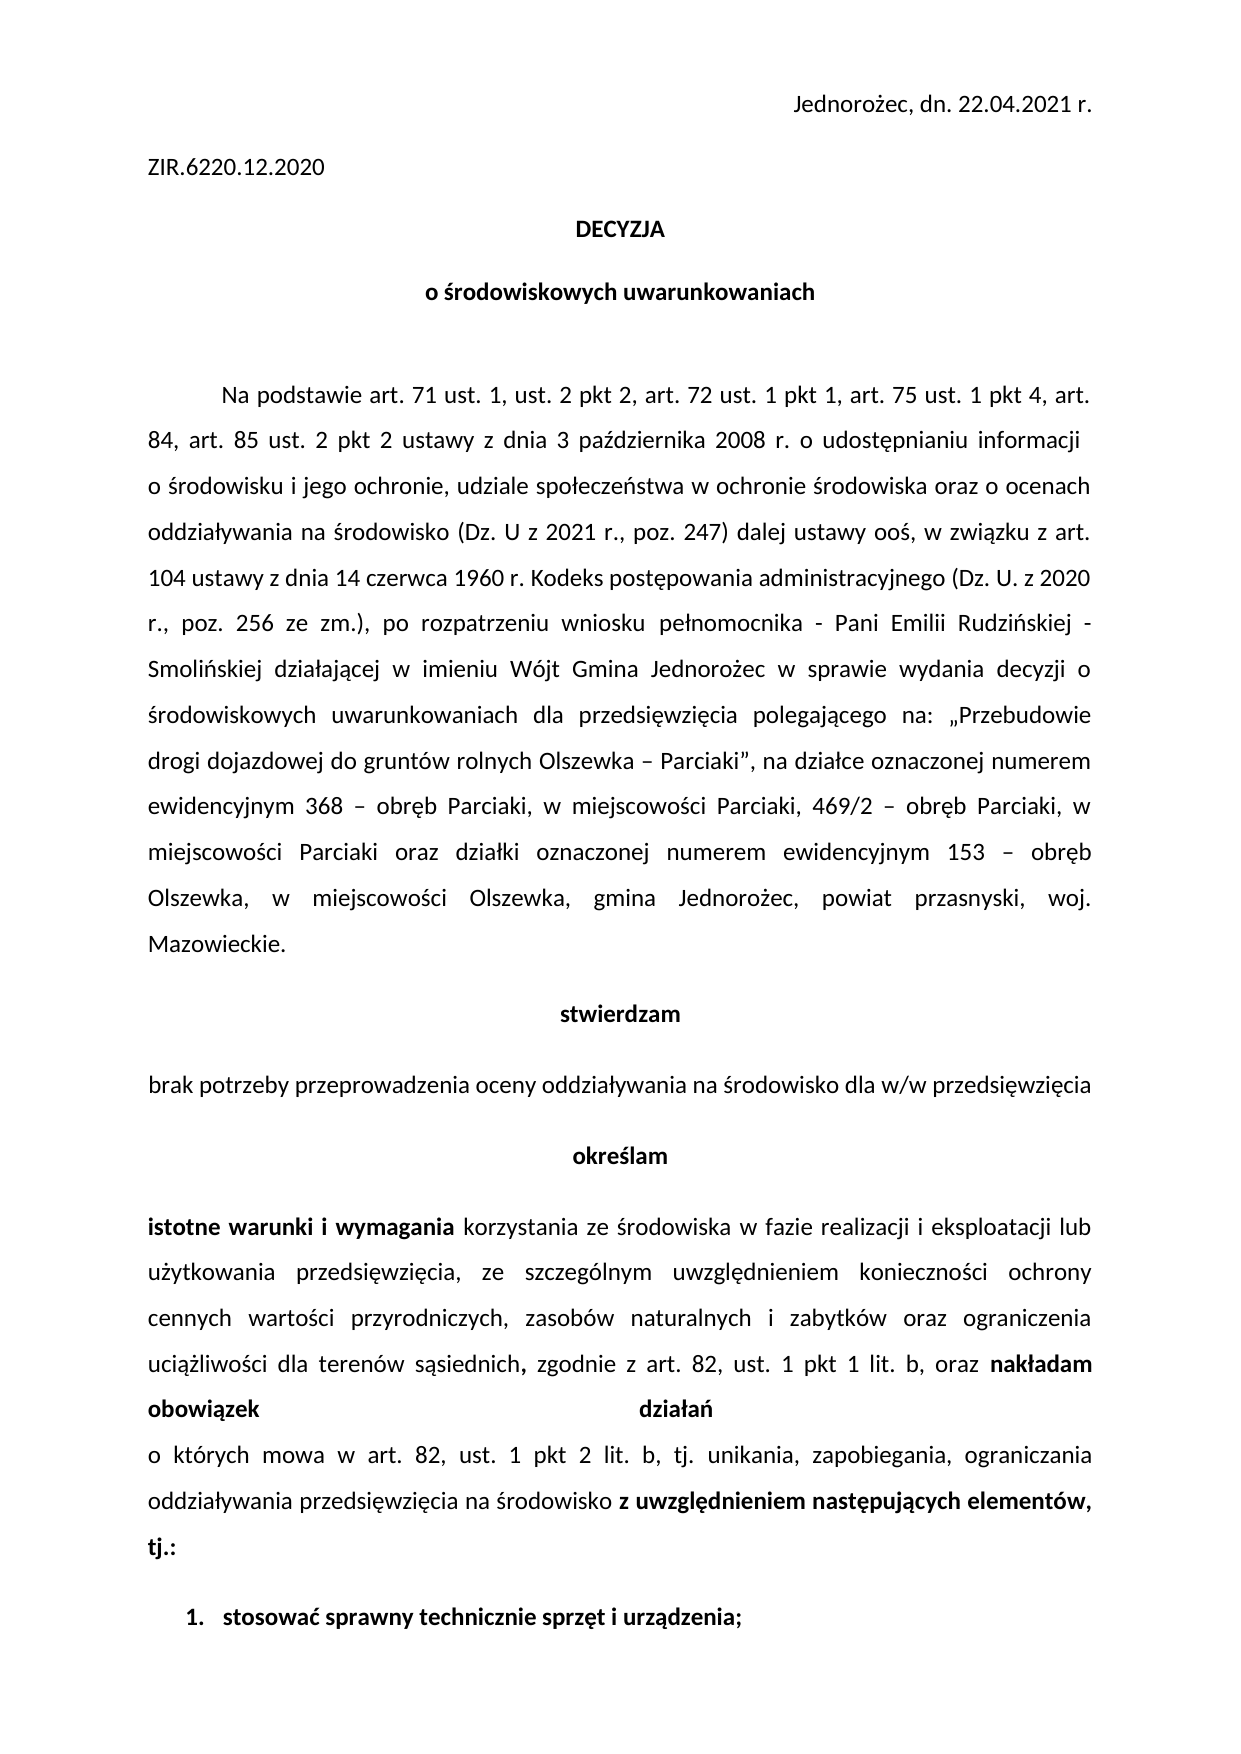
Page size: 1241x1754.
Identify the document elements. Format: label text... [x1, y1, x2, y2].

text brak potrzeby przeprowadzenia oceny oddziaływania na środowisko dla w/w przedsięwzięcia [148, 1069, 1093, 1100]
text ZIR.6220.12.2020 [148, 151, 1093, 182]
text DECYZJA [148, 213, 1093, 244]
text Jednorożec, dn. 22.04.2021 r. [148, 89, 1093, 119]
text istotne warunki i wymagania korzystania ze środowiska w fazie realizacji i eksploatacji lub użytkowania przedsięwzięcia, ze szczególnym uwzględnieniem konieczności ochrony cennych wartości przyrodniczych, zasobów naturalnych i zabytków oraz ograniczenia uciążliwości dla terenów sąsiednich, zgodnie z art. 82, ust. 1 pkt 1 lit. b, oraz nakładam obowiązek działań o których mowa w art. 82, ust. 1 pkt 2 lit. b, tj. unikania, zapobiegania, ograniczania oddziaływania przedsięwzięcia na środowisko z uwzględnieniem następujących elementów, tj.: [148, 1211, 1093, 1561]
list stosować sprawny technicznie sprzęt i urządzenia; [185, 1601, 1093, 1632]
text o środowiskowych uwarunkowaniach [148, 276, 1093, 348]
text określam [148, 1140, 1093, 1170]
text Na podstawie art. 71 ust. 1, ust. 2 pkt 2, art. 72 ust. 1 pkt 1, art. 75 ust. 1 pkt 4, art. 84, art. 85 ust. 2 pkt 2 ustawy z dnia 3 października 2008 r. o udostępnianiu informacji o środowisku i jego ochronie, udziale społeczeństwa w ochronie środowiska oraz o ocenach oddziaływania na środowisko (Dz. U z 2021 r., poz. 247) dalej ustawy ooś, w związku z art. 104 ustawy z dnia 14 czerwca 1960 r. Kodeks postępowania administracyjnego (Dz. U. z 2020 r., poz. 256 ze zm.), po rozpatrzeniu wniosku pełnomocnika - Pani Emilii Rudzińskiej - Smolińskiej działającej w imieniu Wójt Gmina Jednorożec w sprawie wydania decyzji o środowiskowych uwarunkowaniach dla przedsięwzięcia polegającego na: „Przebudowie drogi dojazdowej do gruntów rolnych Olszewka – Parciaki”, na działce oznaczonej numerem ewidencyjnym 368 – obręb Parciaki, w miejscowości Parciaki, 469/2 – obręb Parciaki, w miejscowości Parciaki oraz działki oznaczonej numerem ewidencyjnym 153 – obręb Olszewka, w miejscowości Olszewka, gmina Jednorożec, powiat przasnyski, woj. Mazowieckie. [148, 379, 1093, 958]
text stwierdzam [148, 998, 1093, 1029]
